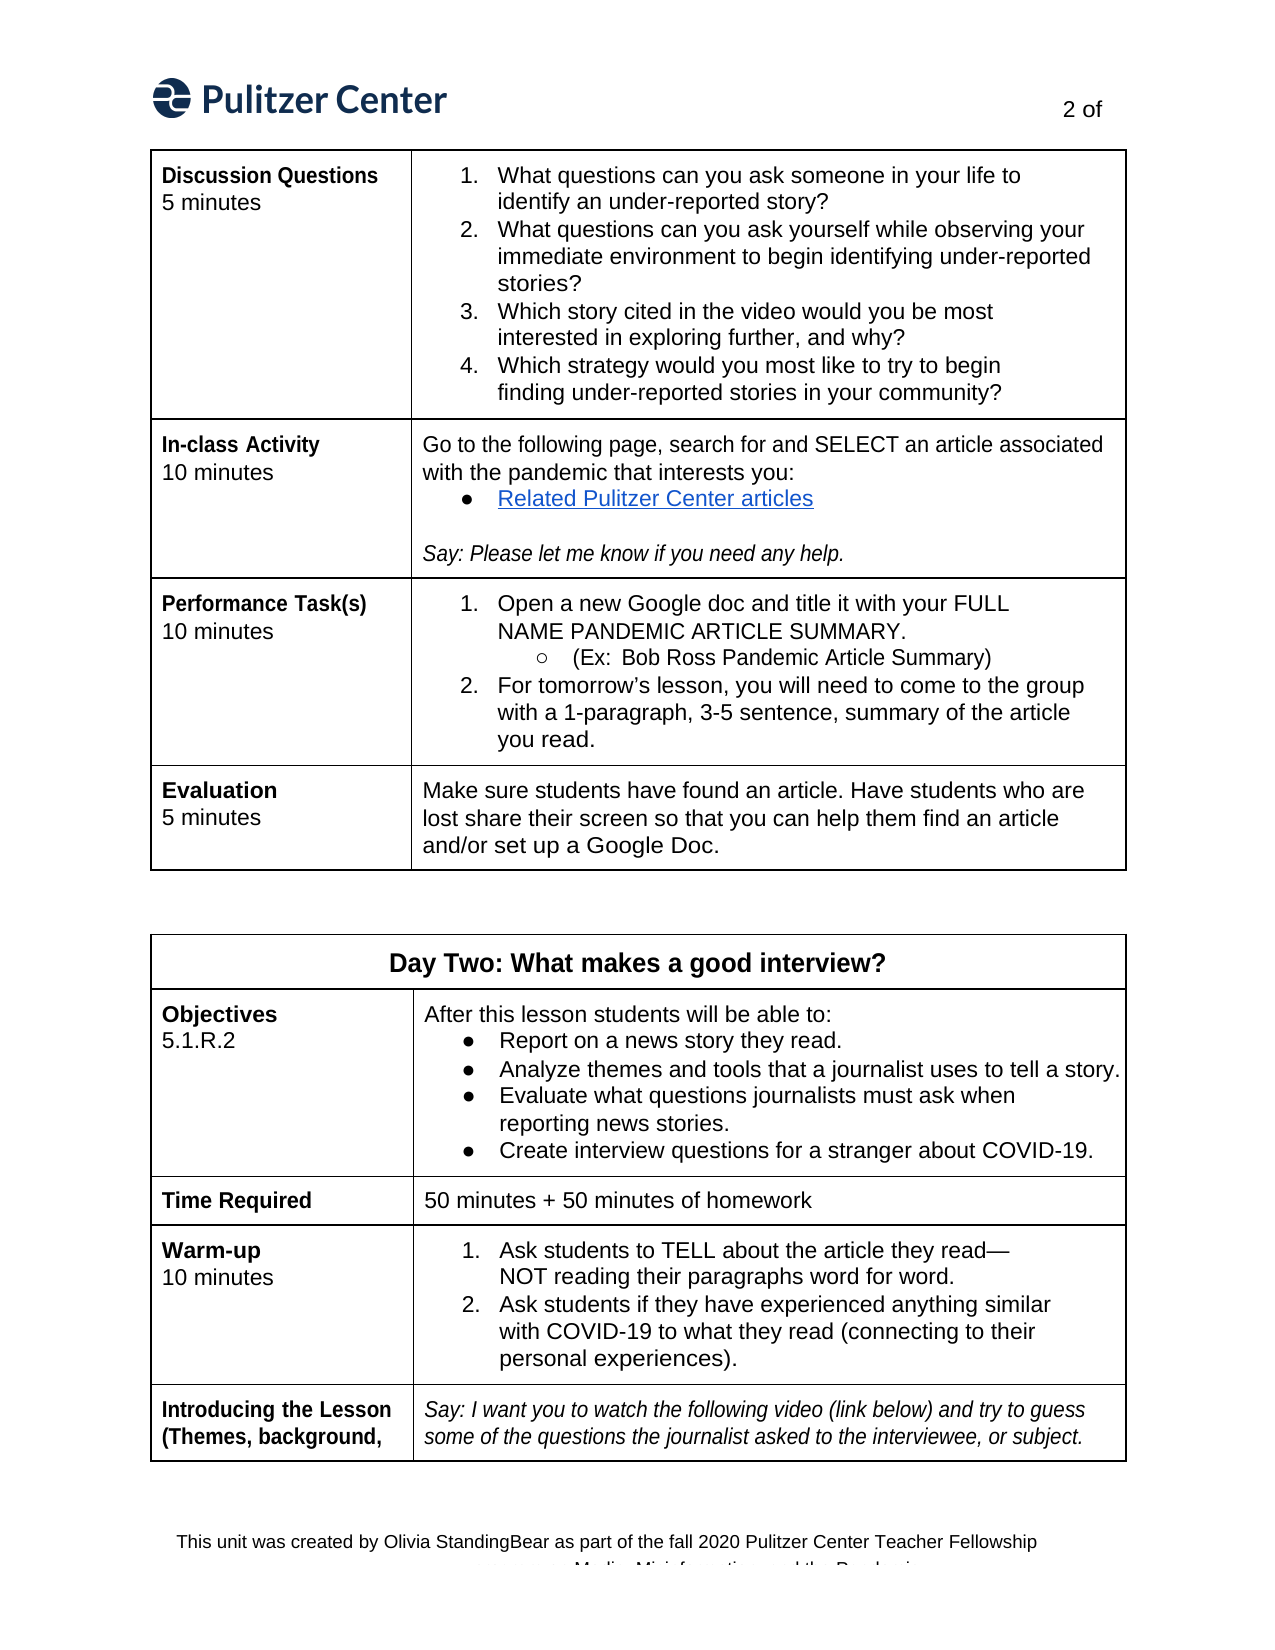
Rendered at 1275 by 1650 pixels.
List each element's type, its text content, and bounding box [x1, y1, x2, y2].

table_cell After this lesson students will be able to: Report on a news story they read. Analyze themes and tools that a journalist uses to tell a story. Evaluate what questions journalists must ask when reporting news stories. Create interview questions for a stranger about COVID-19. [414, 990, 1125, 1176]
table_cell Go to the following page, search for and SELECT an article associated with the pandemic that interests you: Related Pulitzer Center articles Say: Please let me know if you need any help. [412, 420, 1125, 577]
table_cell Time Required [152, 1177, 413, 1224]
table_cell Make sure students have found an article. Have students who are lost share their screen so that you can help them find an article and/or set up a Google Doc. [412, 766, 1125, 869]
table_cell Introducing the Lesson (Themes, background, [152, 1385, 413, 1460]
table_cell Objectives 5.1.R.2 [152, 990, 413, 1176]
table_cell Evaluation 5 minutes [152, 766, 411, 869]
table_cell Performance Task(s) 10 minutes [152, 579, 411, 765]
table_cell In-class Activity 10 minutes [152, 420, 411, 577]
table_cell Open a new Google doc and title it with your FULL NAME PANDEMIC ARTICLE SUMMARY. (Ex: Bob Ross Pandemic Article Summary) For tomorrow’s lesson, you will need to come to the group with a 1-paragraph, 3-5 sentence, summary of the article you read. [412, 579, 1125, 765]
table_cell Say: I want you to watch the following video (link below) and try to guess some of the questions the journalist asked to the interviewee, or subject. [414, 1385, 1125, 1460]
table_cell Warm-up 10 minutes [152, 1226, 413, 1383]
table_header Day Two: What makes a good interview? [152, 935, 1125, 988]
table_cell 50 minutes + 50 minutes of homework [414, 1177, 1125, 1224]
table_header What questions can you ask someone in your life to identify an under-reported story? What questions can you ask yourself while observing your immediate environment to begin identifying under-reported stories? Which story cited in the video would you be most interested in exploring further, and why? Which strategy would you most like to try to begin finding under-reported stories in your community? [412, 151, 1125, 418]
table_header Discussion Questions 5 minutes [152, 151, 411, 418]
table_cell Ask students to TELL about the article they read—NOT reading their paragraphs word for word. Ask students if they have experienced anything similar with COVID-19 to what they read (connecting to their personal experiences). [414, 1226, 1125, 1383]
picture [153, 78, 447, 118]
